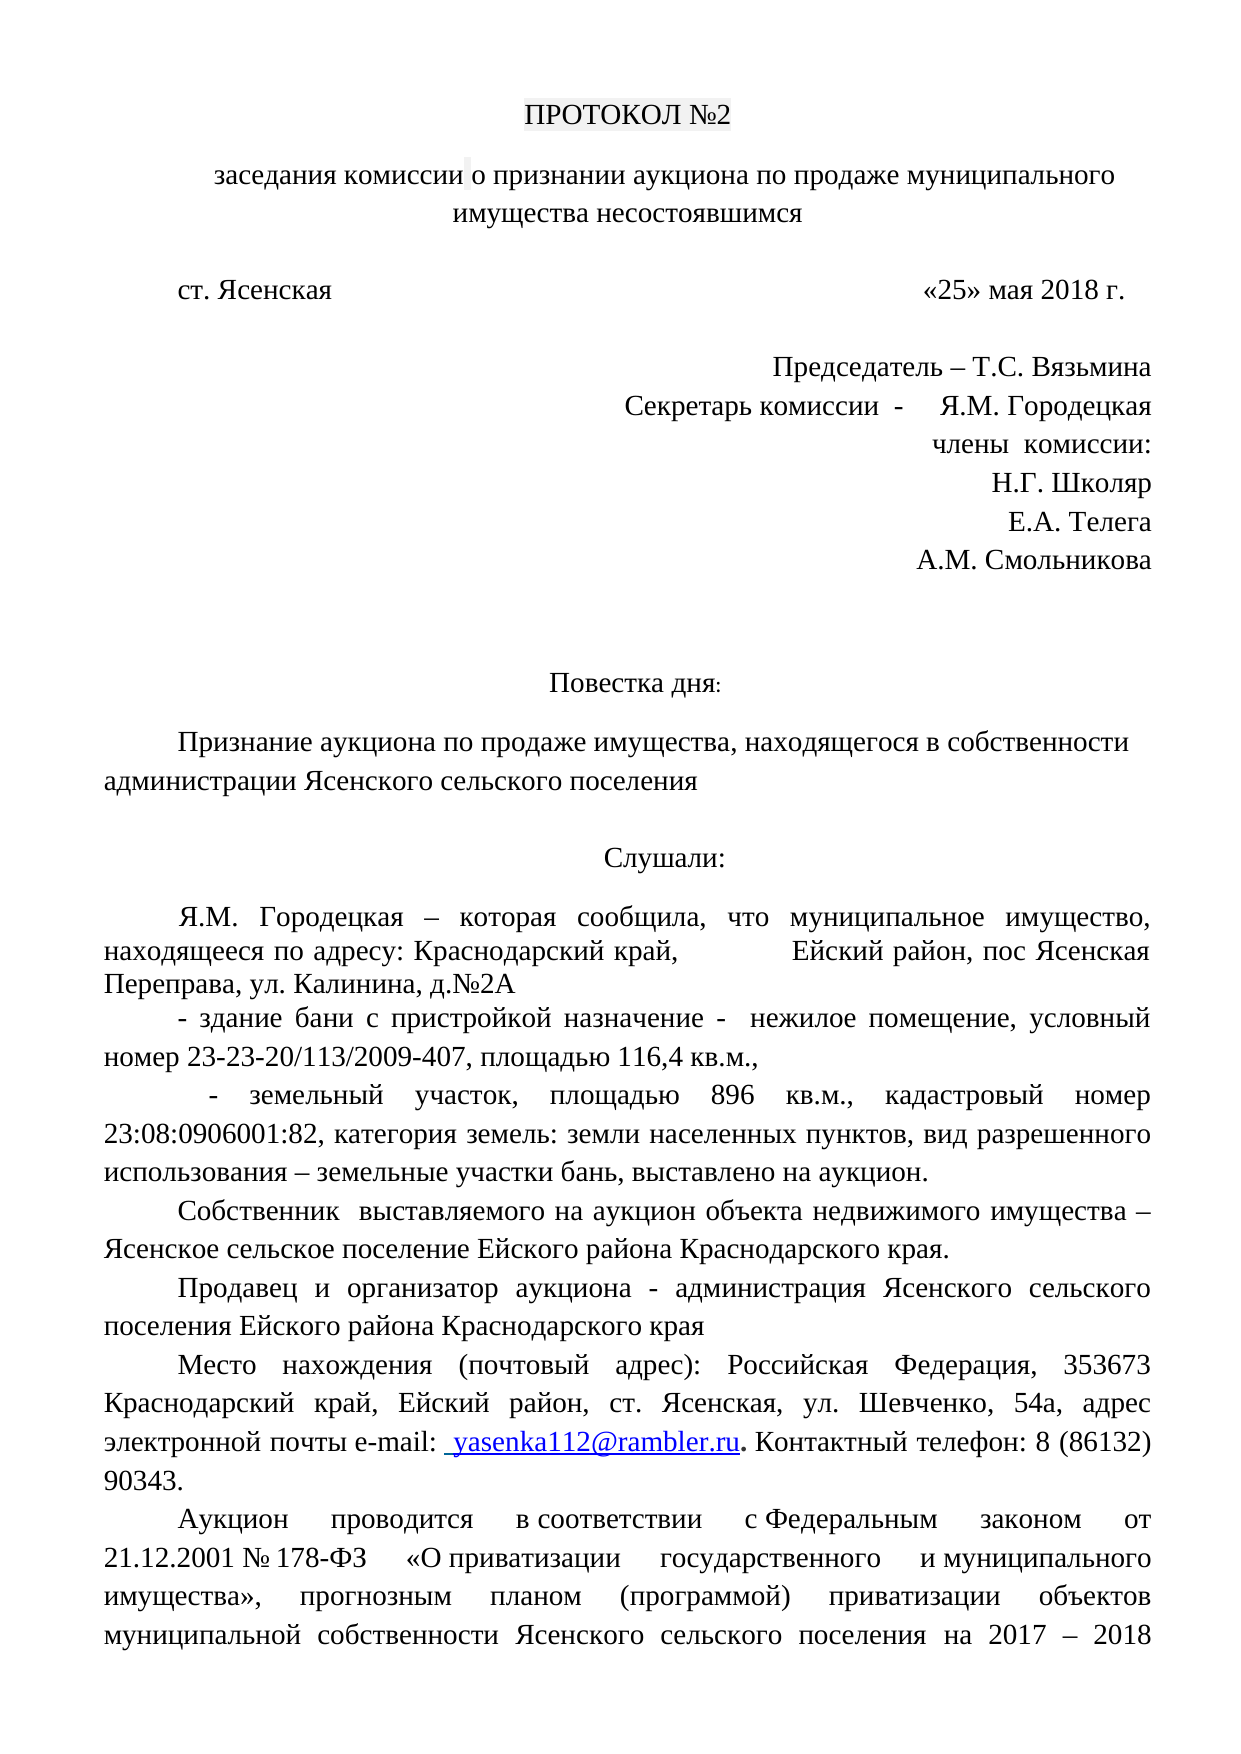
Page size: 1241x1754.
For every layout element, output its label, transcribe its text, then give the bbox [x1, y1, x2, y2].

text члены комиссии: [103, 427, 1152, 460]
text Повестка дня: [103, 665, 1152, 699]
text - земельный участок, площадью 896 кв.м., кадастровый номер 23:08:0906001:82, категория земель: земли населенных пунктов, вид разрешенного использования – земельные участки бань, выставлено на аукцион. [103, 1077, 1152, 1188]
text Продавец и организатор аукциона - администрация Ясенского сельского поселения Ейского района Краснодарского края [103, 1270, 1152, 1342]
text Н.Г. Школяр [103, 465, 1152, 499]
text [103, 1501, 1152, 1650]
text Секретарь комиссии - Я.М. Городецкая [103, 388, 1152, 422]
text заседания комиссии о признании аукциона по продаже муниципального имущества несостоявшимся [103, 157, 1152, 229]
text Председатель – Т.С. Вязьмина [103, 349, 1152, 383]
text Я.М. Городецкая – которая сообщила, что муниципальное имущество, находящееся по адресу: Краснодарский край, Ейский район, пос Ясенская Переправа, ул. Калинина, д.№2А [103, 899, 1152, 1000]
text А.М. Смольникова [103, 542, 1152, 608]
text Е.А. Телега [103, 504, 1152, 537]
text - здание бани с пристройкой назначение - нежилое помещение, условный номер 23-23-20/113/2009-407, площадью 116,4 кв.м., [103, 1000, 1152, 1072]
text Признание аукциона по продаже имущества, находящегося в собственности администрации Ясенского сельского поселения [103, 724, 1152, 797]
text ПРОТОКОЛ №2 [103, 97, 1152, 131]
text ст. Ясенская «25» мая 2018 г. [103, 272, 1152, 306]
text Собственник выставляемого на аукцион объекта недвижимого имущества –Ясенское сельское поселение Ейского района Краснодарского края. [103, 1193, 1152, 1265]
text Место нахождения (почтовый адрес): Российская Федерация, 353673 Краснодарский край, Ейский район, ст. Ясенская, ул. Шевченко, 54а, адрес электронной почты e-mail: yasenka112@rambler.ru. Контактный телефон: 8 (86132) 90343. [103, 1347, 1152, 1496]
text Слушали: [103, 840, 1152, 874]
